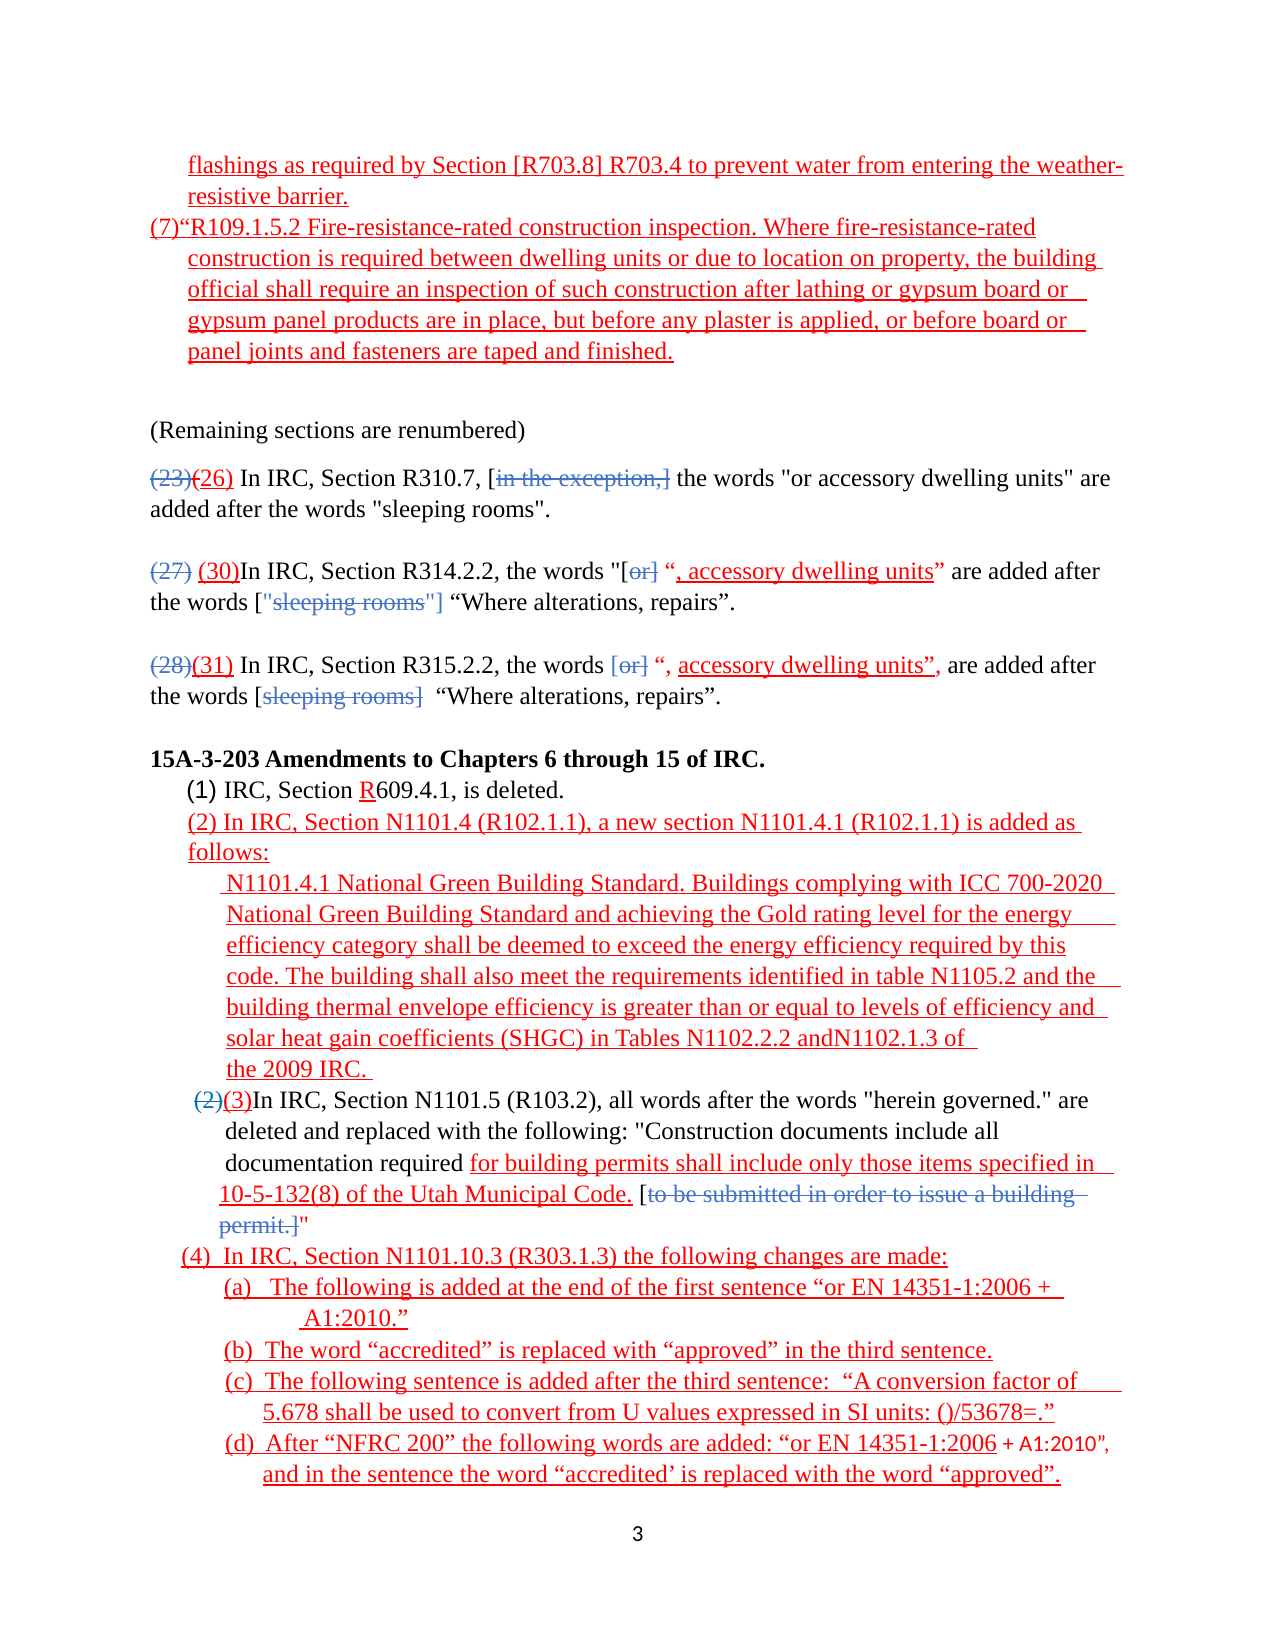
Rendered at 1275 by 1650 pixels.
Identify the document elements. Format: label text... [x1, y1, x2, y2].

text (Remaining sections are renumbered) [150, 415, 1125, 444]
text (c) The following sentence is added after the third sentence: “A conversion factor of [150, 1366, 1125, 1395]
text documentation required for building permits shall include only those items specified in [150, 1148, 1123, 1176]
text the 2009 IRC. [188, 1054, 1125, 1083]
text flashings as required by Section [R703.8] R703.4 to prevent water from entering the weather- [150, 150, 1125, 179]
text (7)“R109.1.5.2 Fire-resistance-rated construction inspection. Where fire-resistance-rated [150, 212, 1125, 241]
text 15A-3-203 Amendments to Chapters 6 through 15 of IRC. [150, 744, 1123, 773]
text gypsum panel products are in place, but before any plaster is applied, or before board or [150, 305, 1125, 334]
text 10-5-132(8) of the Utah Municipal Code. [to be submitted in order to issue a building [150, 1179, 1125, 1208]
text (23)(26) In IRC, Section R310.7, [in the exception,] the words "or accessory dwelling units" are added after the words "sleeping rooms". [150, 463, 1123, 522]
text (2)(3)In IRC, Section N1101.5 (R103.2), all words after the words "herein governed." are [150, 1085, 1123, 1114]
text 5.678 shall be used to convert from U values expressed in SI units: ()/53678=.” [150, 1397, 1125, 1426]
text N1101.4.1 National Green Building Standard. Buildings complying with ICC 700-2020 [188, 868, 1125, 896]
text code. The building shall also meet the requirements identified in table N1105.2 and the [188, 961, 1125, 989]
text (a) The following is added at the end of the first sentence “or EN 14351-1:2006 + [223, 1272, 1123, 1301]
text permit.]" [150, 1210, 1125, 1239]
text building thermal envelope efficiency is greater than or equal to levels of efficiency and [188, 992, 1125, 1021]
text (b) The word “accredited” is replaced with “approved” in the third sentence. [223, 1335, 1123, 1364]
text (28)(31) In IRC, Section R315.2.2, the words [or] “, accessory dwelling units”, are added after the words [sleeping rooms] “Where alterations, repairs”. [150, 650, 1123, 710]
text panel joints and fasteners are taped and finished. [150, 336, 1125, 365]
text deleted and replaced with the following: "Construction documents include all [150, 1116, 1123, 1145]
text (2) In IRC, Section N1101.4 (R102.1.1), a new section N1101.4.1 (R102.1.1) is added as follows: [187, 807, 1108, 865]
text construction is required between dwelling units or due to location on property, the building [150, 243, 1125, 272]
text resistive barrier. [150, 181, 1125, 210]
text and in the sentence the word “accredited’ is replaced with the word “approved”. [150, 1459, 1125, 1488]
text National Green Building Standard and achieving the Gold rating level for the energy [188, 899, 1125, 927]
text (d) After “NFRC 200” the following words are added: “or EN 14351-1:2006 + A1:2010”, [150, 1428, 1125, 1457]
text A1:2010.” [223, 1303, 1123, 1332]
list IRC, Section R609.4.1, is deleted. [186, 775, 1123, 804]
text (27) (30)In IRC, Section R314.2.2, the words "[or] “, accessory dwelling units” are added after the words ["sleeping rooms"] “Where alterations, repairs”. [150, 556, 1123, 616]
text solar heat gain coefficients (SHGC) in Tables N1102.2.2 andN1102.1.3 of [188, 1023, 1125, 1052]
text (4) In IRC, Section N1101.10.3 (R303.1.3) the following changes are made: [150, 1241, 1123, 1270]
text efficiency category shall be deemed to exceed the energy efficiency required by this [188, 930, 1125, 958]
text official shall require an inspection of such construction after lathing or gypsum board or [150, 274, 1125, 303]
